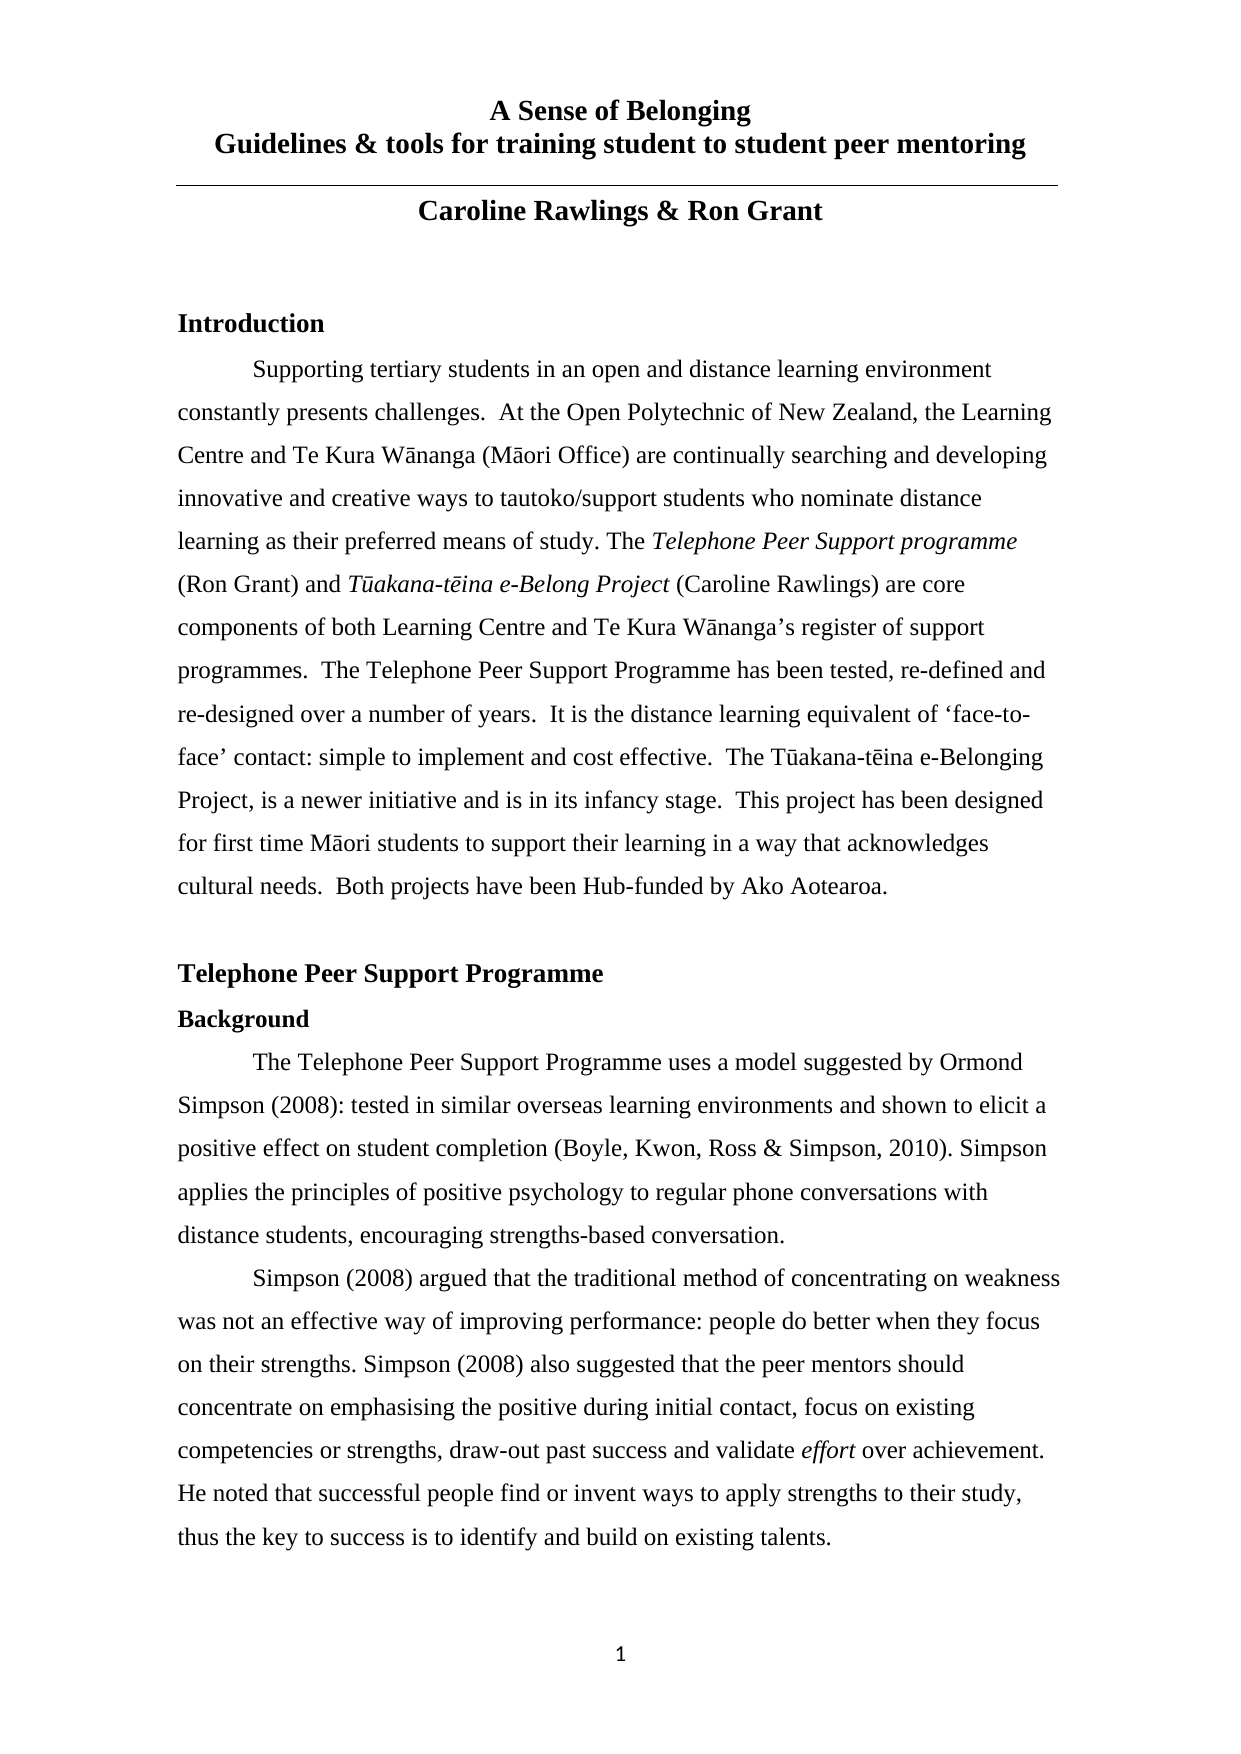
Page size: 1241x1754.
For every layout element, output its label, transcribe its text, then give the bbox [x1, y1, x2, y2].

text Simpson (2008) argued that the traditional method of concentrating on weakness was not an effective way of improving performance: people do better when they focus on their strengths. Simpson (2008) also suggested that the peer mentors should concentrate on emphasising the positive during initial contact, focus on existing competencies or strengths, draw-out past success and validate effort over achievement. He noted that successful people find or invent ways to apply strengths to their study, thus the key to success is to identify and build on existing talents. [177, 1263, 1063, 1550]
text The Telephone Peer Support Programme uses a model suggested by Ormond Simpson (2008): tested in similar overseas learning environments and shown to elicit a positive effect on student completion (Boyle, Kwon, Ross & Simpson, 2010). Simpson applies the principles of positive psychology to regular phone conversations with distance students, encouraging strengths-based conversation. [177, 1047, 1063, 1248]
text Telephone Peer Support Programme [177, 957, 1063, 988]
text Introduction [177, 307, 1063, 338]
text Background [177, 1004, 1063, 1033]
text Supporting tertiary students in an open and distance learning environment constantly presents challenges. At the Open Polytechnic of New Zealand, the Learning Centre and Te Kura Wānanga (Māori Office) are continually searching and developing innovative and creative ways to tautoko/support students who nominate distance learning as their preferred means of study. The Telephone Peer Support programme (Ron Grant) and Tūakana-tēina e-Belong Project (Caroline Rawlings) are core components of both Learning Centre and Te Kura Wānanga’s register of support programmes. The Telephone Peer Support Programme has been tested, re-defined and re-designed over a number of years. It is the distance learning equivalent of ‘face-to-face’ contact: simple to implement and cost effective. The Tūakana-tēina e-Belonging Project, is a newer initiative and is in its infancy stage. This project has been designed for first time Māori students to support their learning in a way that acknowledges cultural needs. Both projects have been Hub-funded by Ako Aotearoa. [177, 354, 1063, 900]
